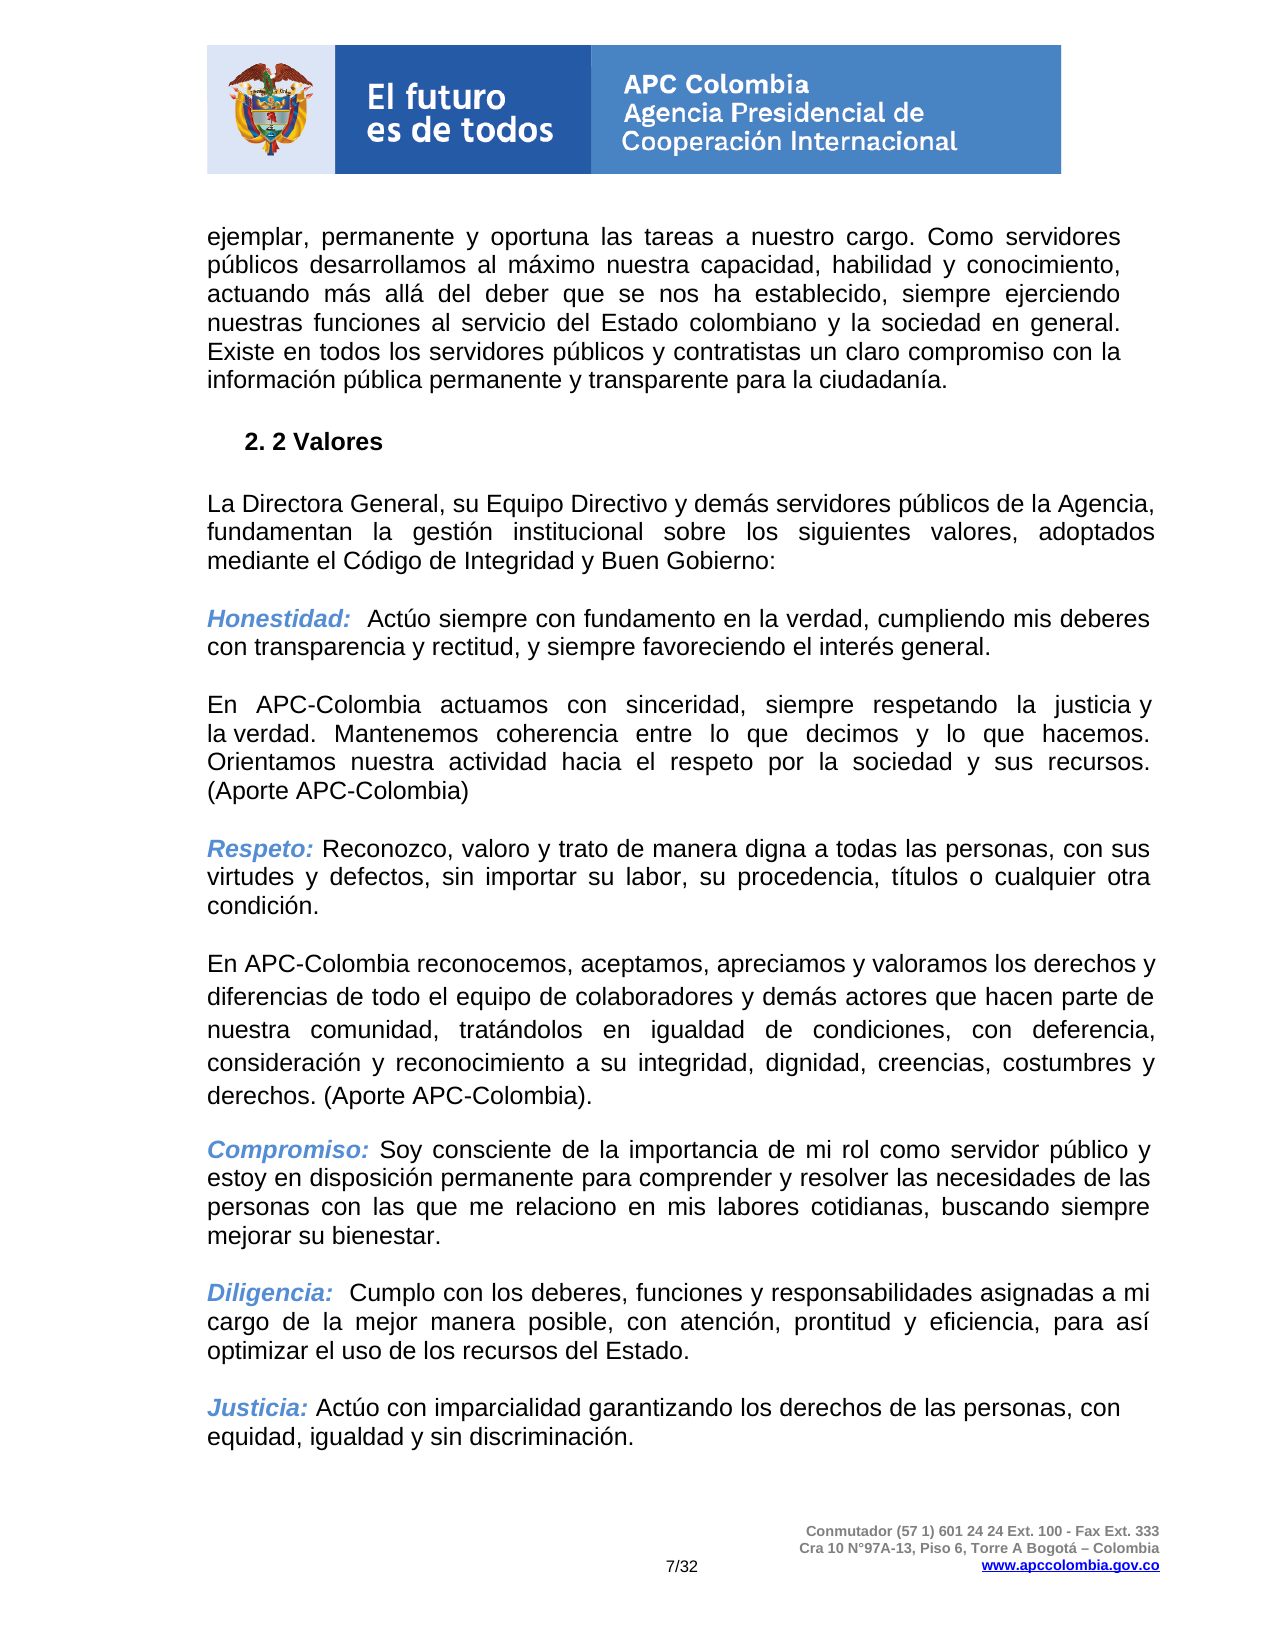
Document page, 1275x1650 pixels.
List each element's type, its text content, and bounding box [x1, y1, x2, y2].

picture [206, 44, 1062, 174]
text Respeto: Reconozco, valoro y trato de manera digna a todas las personas, con sus virtudes y defectos, sin importar su labor, su procedencia, títulos o cualquier otra condición. [207, 834, 1152, 920]
text Honestidad: Actúo siempre con fundamento en la verdad, cumpliendo mis deberes con transparencia y rectitud, y siempre favoreciendo el interés general. [207, 604, 1152, 661]
text En APC-Colombia reconocemos, aceptamos, apreciamos y valoramos los derechos y diferencias de todo el equipo de colaboradores y demás actores que hacen parte de nuestra comunidad, tratándolos en igualdad de condiciones, con deferencia, consideración y reconocimiento a su integridad, dignidad, creencias, costumbres y derechos. (Aporte APC-Colombia). [207, 949, 1157, 1109]
text En APC-Colombia actuamos con sinceridad, siempre respetando la justicia y la verdad. Mantenemos coherencia entre lo que decimos y lo que hacemos. Orientamos nuestra actividad hacia el respeto por la sociedad y sus recursos. (Aporte APC-Colombia) [207, 690, 1152, 805]
text Justicia: Actúo con imparcialidad garantizando los derechos de las personas, con equidad, igualdad y sin discriminación. [207, 1393, 1122, 1451]
subtitle 2. 2 Valores [244, 427, 1157, 456]
text Compromiso: Soy consciente de la importancia de mi rol como servidor público y estoy en disposición permanente para comprender y resolver las necesidades de las personas con las que me relaciono en mis labores cotidianas, buscando siempre mejorar su bienestar. [207, 1134, 1152, 1249]
text La Directora General, su Equipo Directivo y demás servidores públicos de la Agencia, fundamentan la gestión institucional sobre los siguientes valores, adoptados mediante el Código de Integridad y Buen Gobierno: [207, 489, 1157, 575]
text Diligencia: Cumplo con los deberes, funciones y responsabilidades asignadas a mi cargo de la mejor manera posible, con atención, prontitud y eficiencia, para así optimizar el uso de los recursos del Estado. [207, 1278, 1152, 1364]
